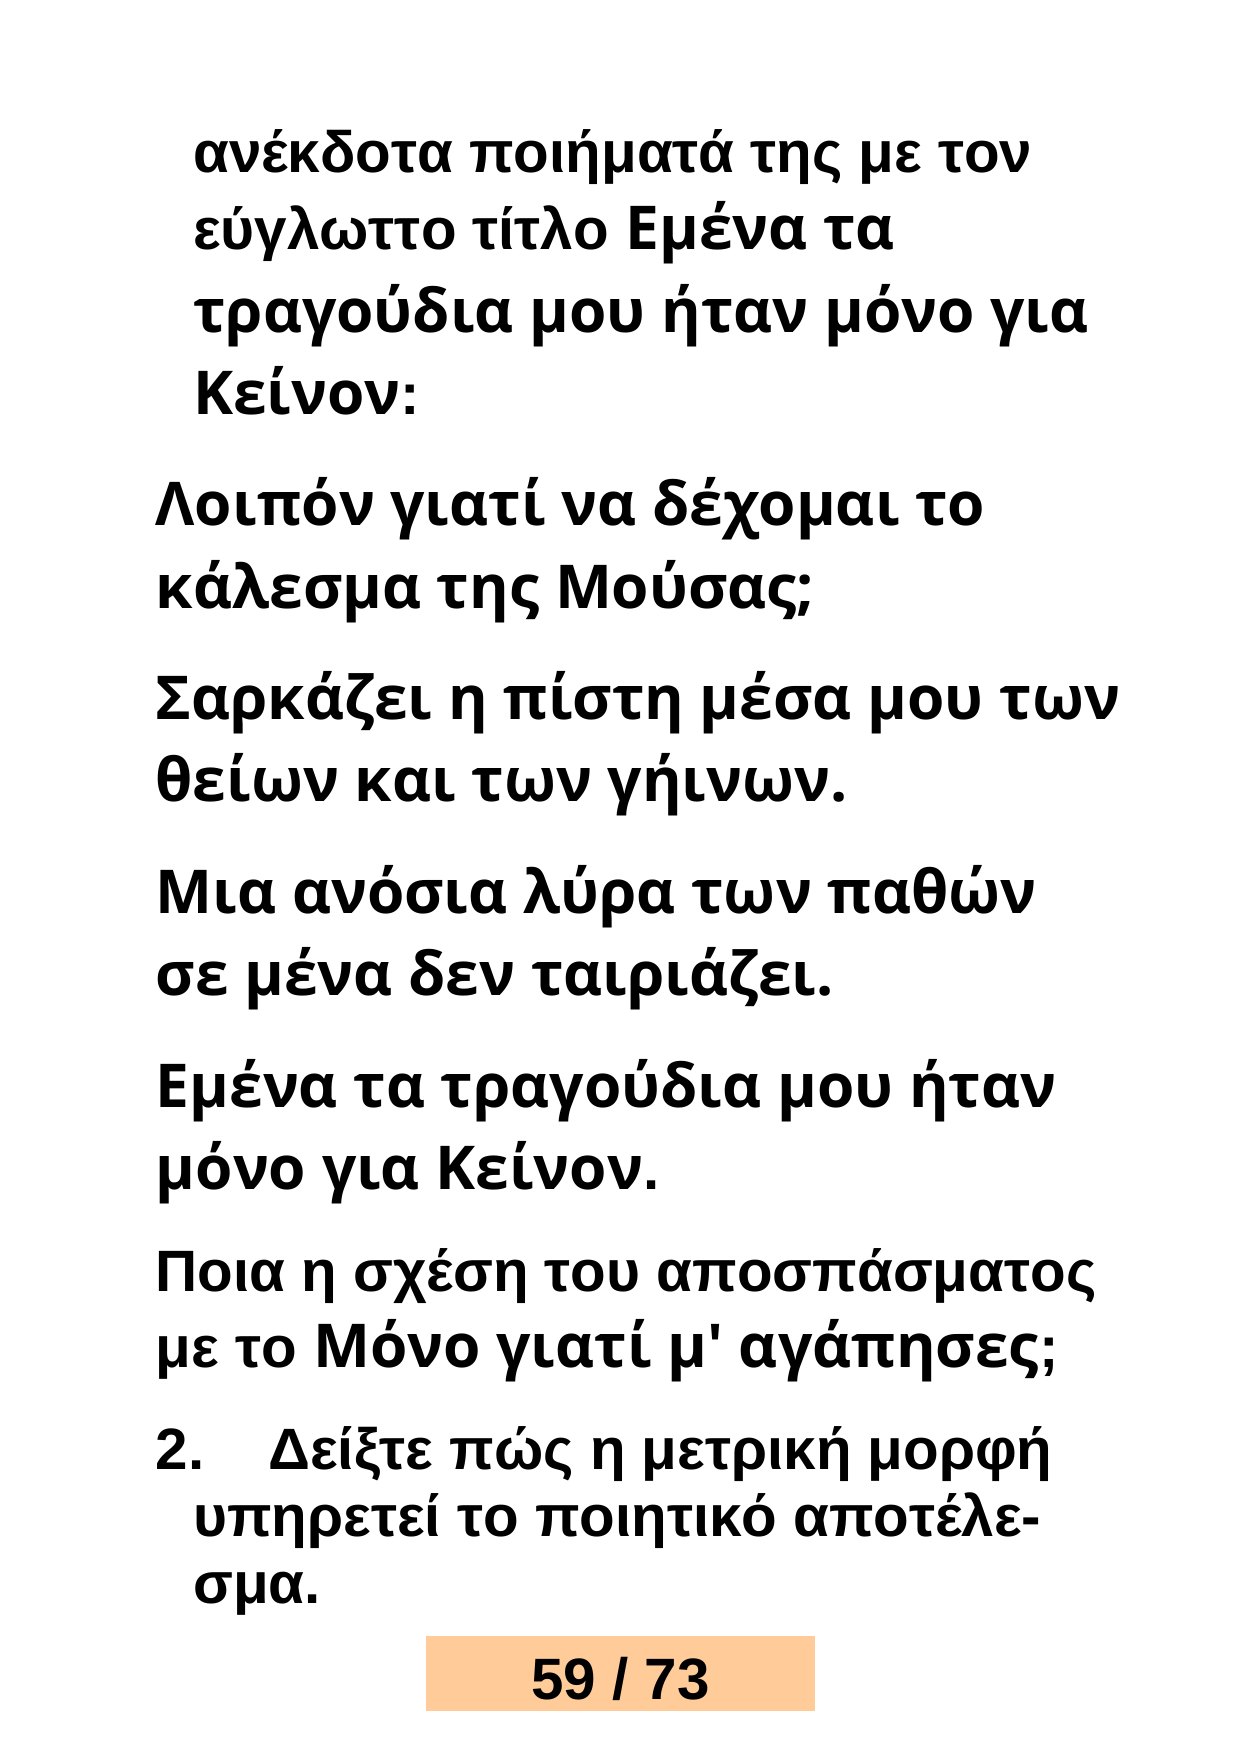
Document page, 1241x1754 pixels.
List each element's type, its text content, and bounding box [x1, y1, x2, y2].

text θείων και των γήινων. [155, 737, 1122, 819]
text Εμένα τα τραγούδια μου ήταν μόνο για Κείνον. [156, 1042, 1122, 1207]
text Λοιπόν γιατί να δέχομαι το κάλεσμα της Μούσας; [156, 461, 1122, 626]
text Σαρκάζει η πίστη μέσα μου των [155, 655, 1122, 737]
list Δείξτε πώς η μετρική μορφή υπηρετεί το ποιητικό αποτέλε-σμα. [156, 1415, 1122, 1616]
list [156, 118, 1122, 432]
text Ποια η σχέση του αποσπάσματος με το Μόνο γιατί μ' αγάπησες; [156, 1236, 1122, 1386]
text Μια ανόσια λύρα των παθών σε μένα δεν ταιριάζει. [156, 849, 1122, 1013]
